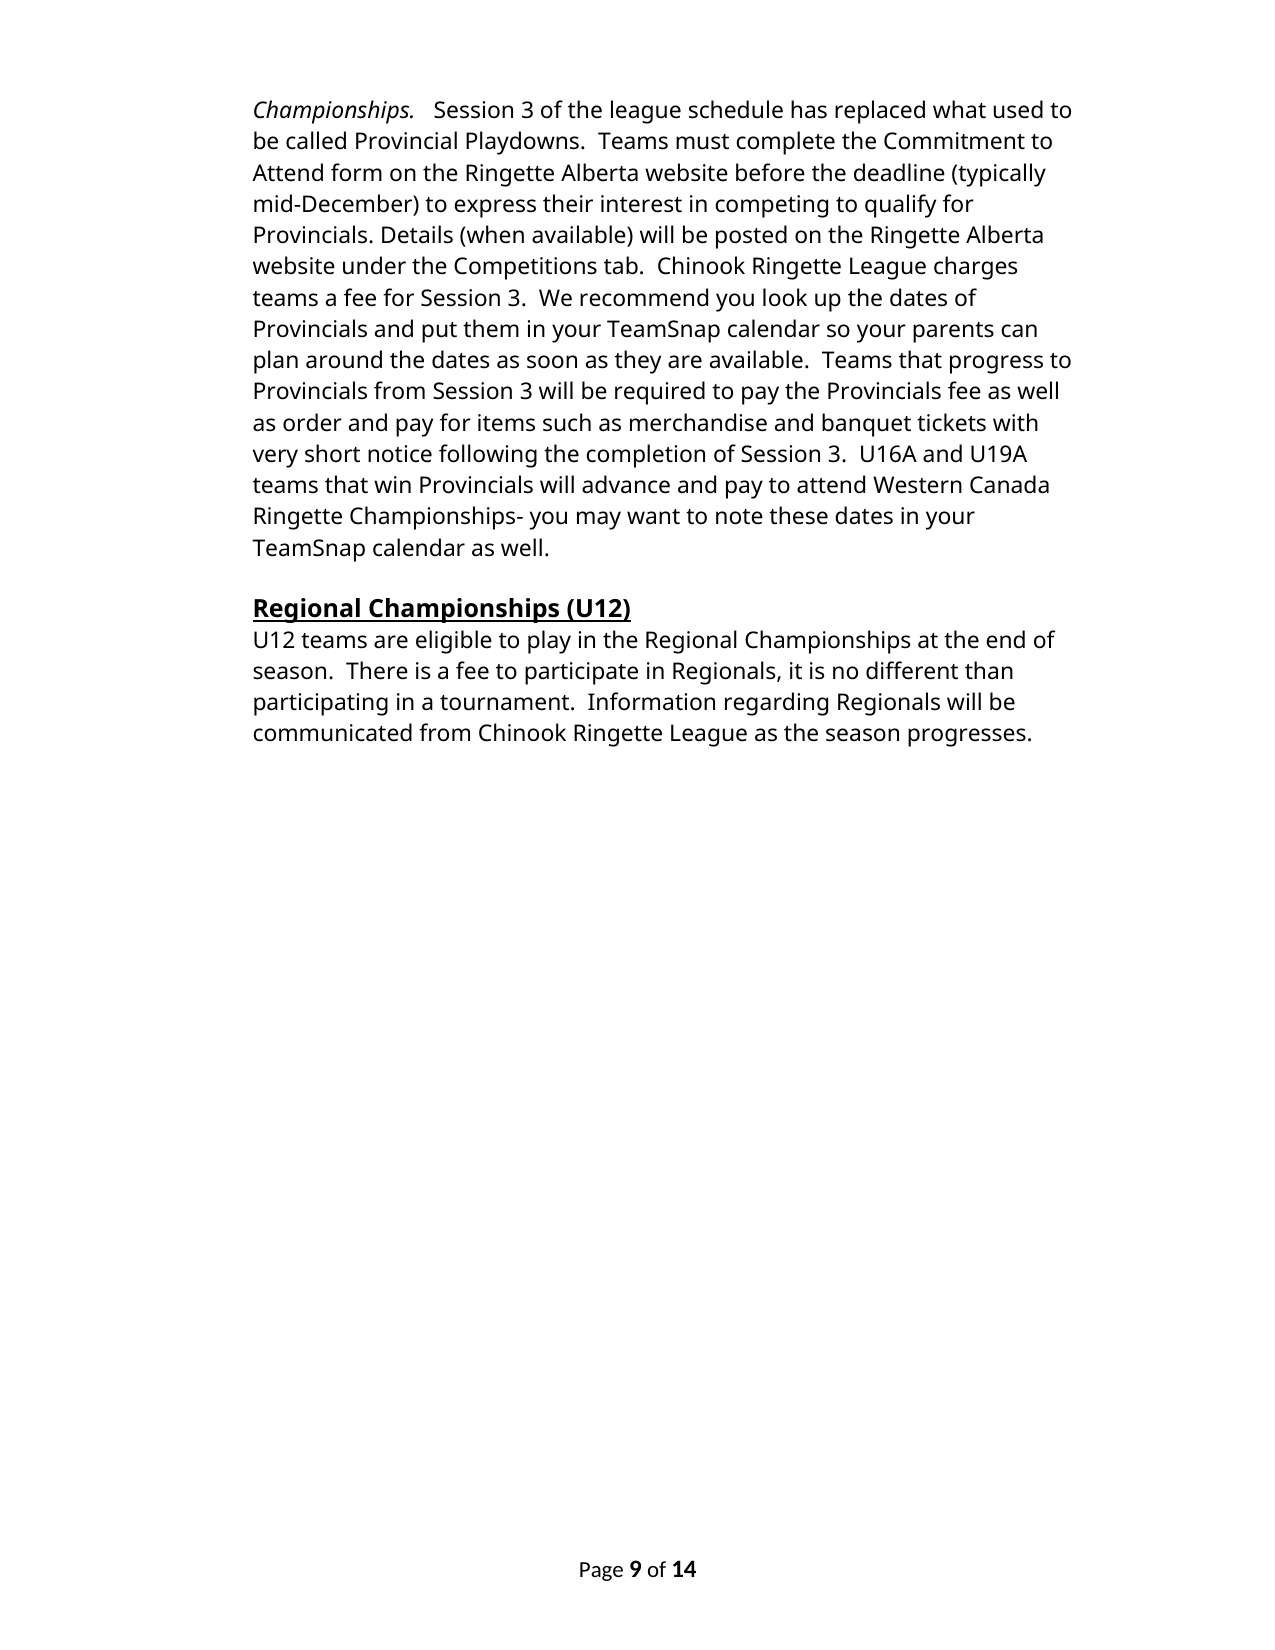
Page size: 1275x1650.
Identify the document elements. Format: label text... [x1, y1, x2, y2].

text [252, 94, 1084, 563]
subtitle Regional Championships (U12) [252, 594, 1098, 623]
text U12 teams are eligible to play in the Regional Championships at the end of season. There is a fee to participate in Regionals, it is no different than participating in a tournament. Information regarding Regionals will be communicated from Chinook Ringette League as the season progresses. [252, 623, 1098, 748]
